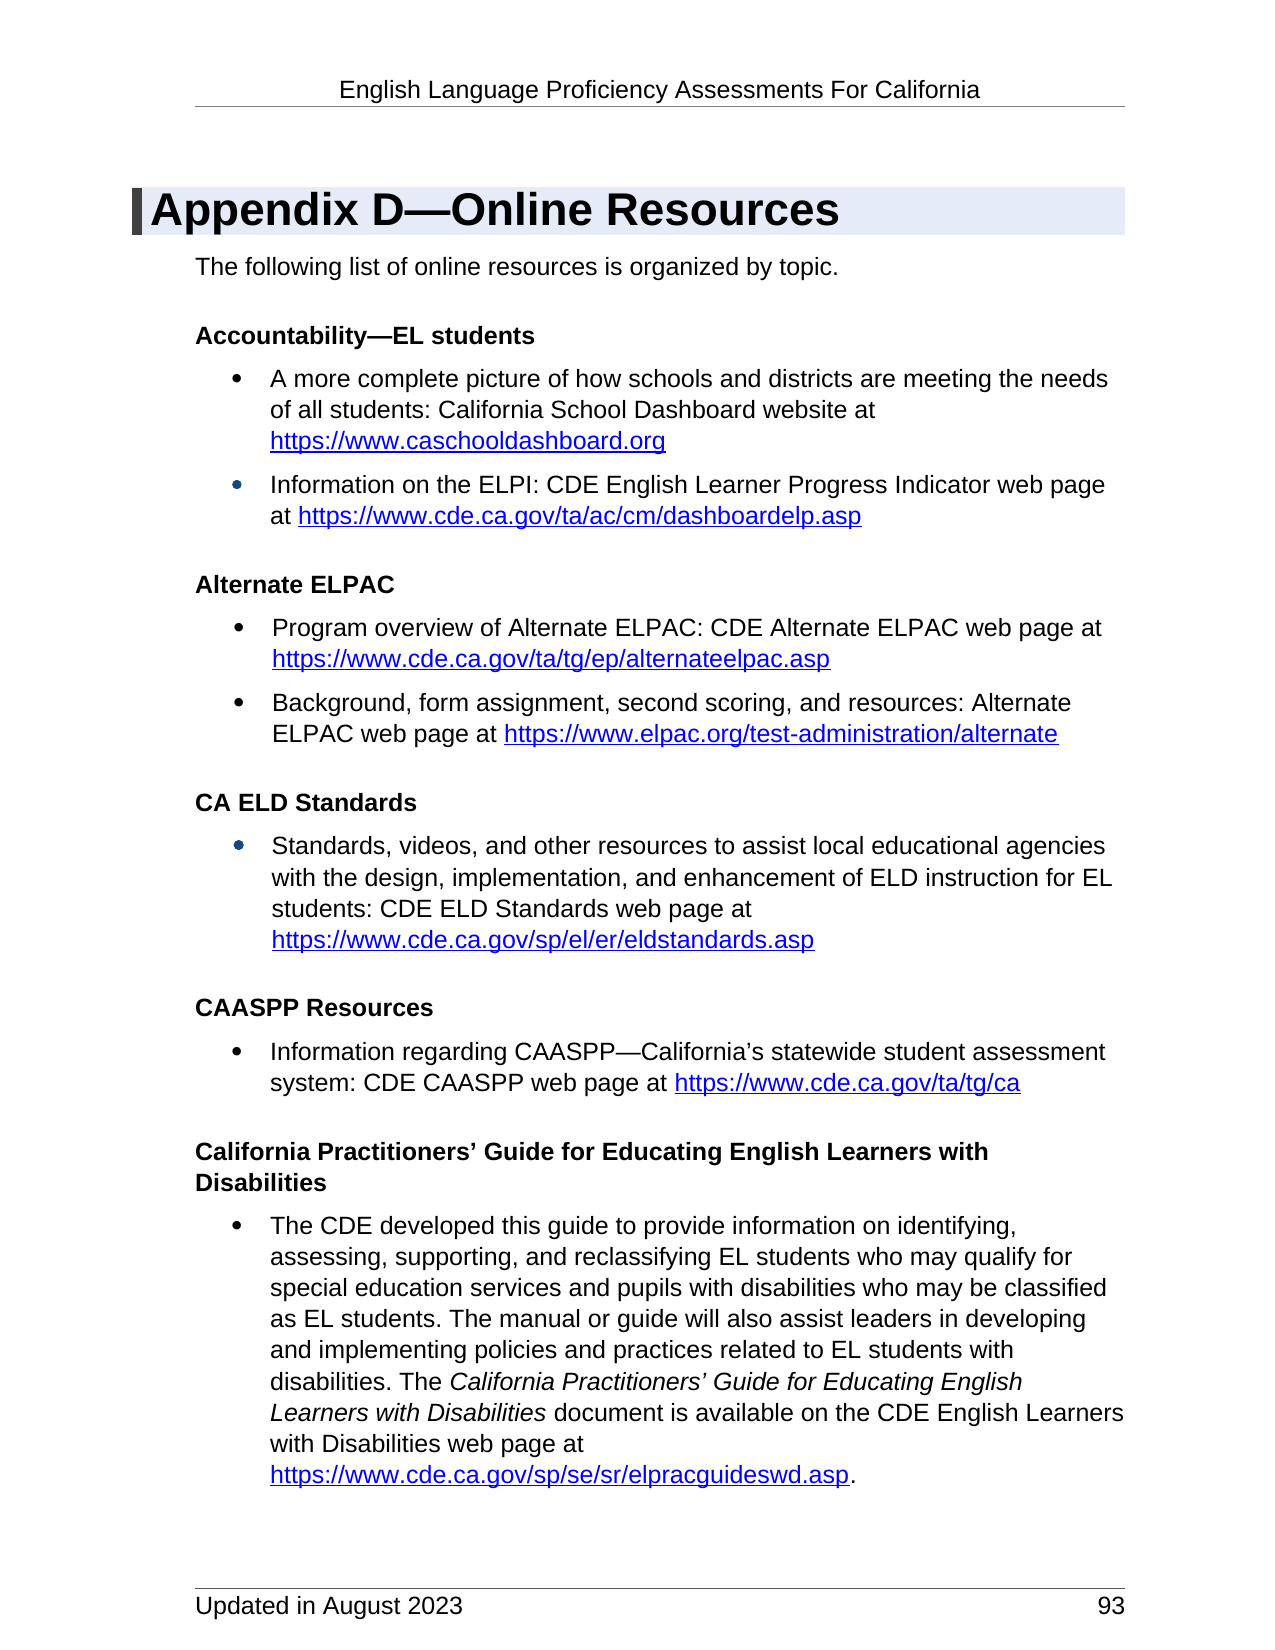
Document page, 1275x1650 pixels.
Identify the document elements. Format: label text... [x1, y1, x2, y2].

list Standards, videos, and other resources to assist local educational agencies with the design, implementation, and enhancement of ELD instruction for EL students: CDE ELD Standards web page at https://www.cde.ca.gov/sp/el/er/eldstandards.asp [234, 831, 1125, 953]
list The CDE developed this guide to provide information on identifying, assessing, supporting, and reclassifying EL students who may qualify for special education services and pupils with disabilities who may be classified as EL students. The manual or guide will also assist leaders in developing and implementing policies and practices related to EL students with disabilities. The California Practitioners’ Guide for Educating English Learners with Disabilities document is available on the CDE English Learners with Disabilities web page at https://www.cde.ca.gov/sp/se/sr/elpracguideswd.asp. [232, 1211, 1125, 1488]
text California Practitioners’ Guide for Educating English Learners with Disabilities [195, 1137, 1125, 1196]
text Accountability—EL students [195, 321, 1125, 349]
list Information regarding CAASPP—California’s statewide student assessment system: CDE CAASPP web page at https://www.cde.ca.gov/ta/tg/ca [232, 1037, 1125, 1097]
subtitle Appendix D—Online Resources [132, 187, 1125, 235]
list A more complete picture of how schools and districts are meeting the needs of all students: California School Dashboard website at https://www.caschooldashboard.org [232, 364, 1125, 455]
list Information on the ELPI: CDE English Learner Progress Indicator web page at https://www.cde.ca.gov/ta/ac/cm/dashboardelp.asp [232, 470, 1125, 530]
text Alternate ELPAC [195, 569, 1125, 598]
text The following list of online resources is organized by topic. [195, 252, 1125, 281]
text CAASPP Resources [195, 993, 1125, 1022]
list Background, form assignment, second scoring, and resources: Alternate ELPAC web page at https://www.elpac.org/test-administration/alternate [234, 688, 1125, 748]
list Program overview of Alternate ELPAC: CDE Alternate ELPAC web page at https://www.cde.ca.gov/ta/tg/ep/alternateelpac.asp [234, 613, 1125, 673]
text CA ELD Standards [195, 787, 1125, 816]
